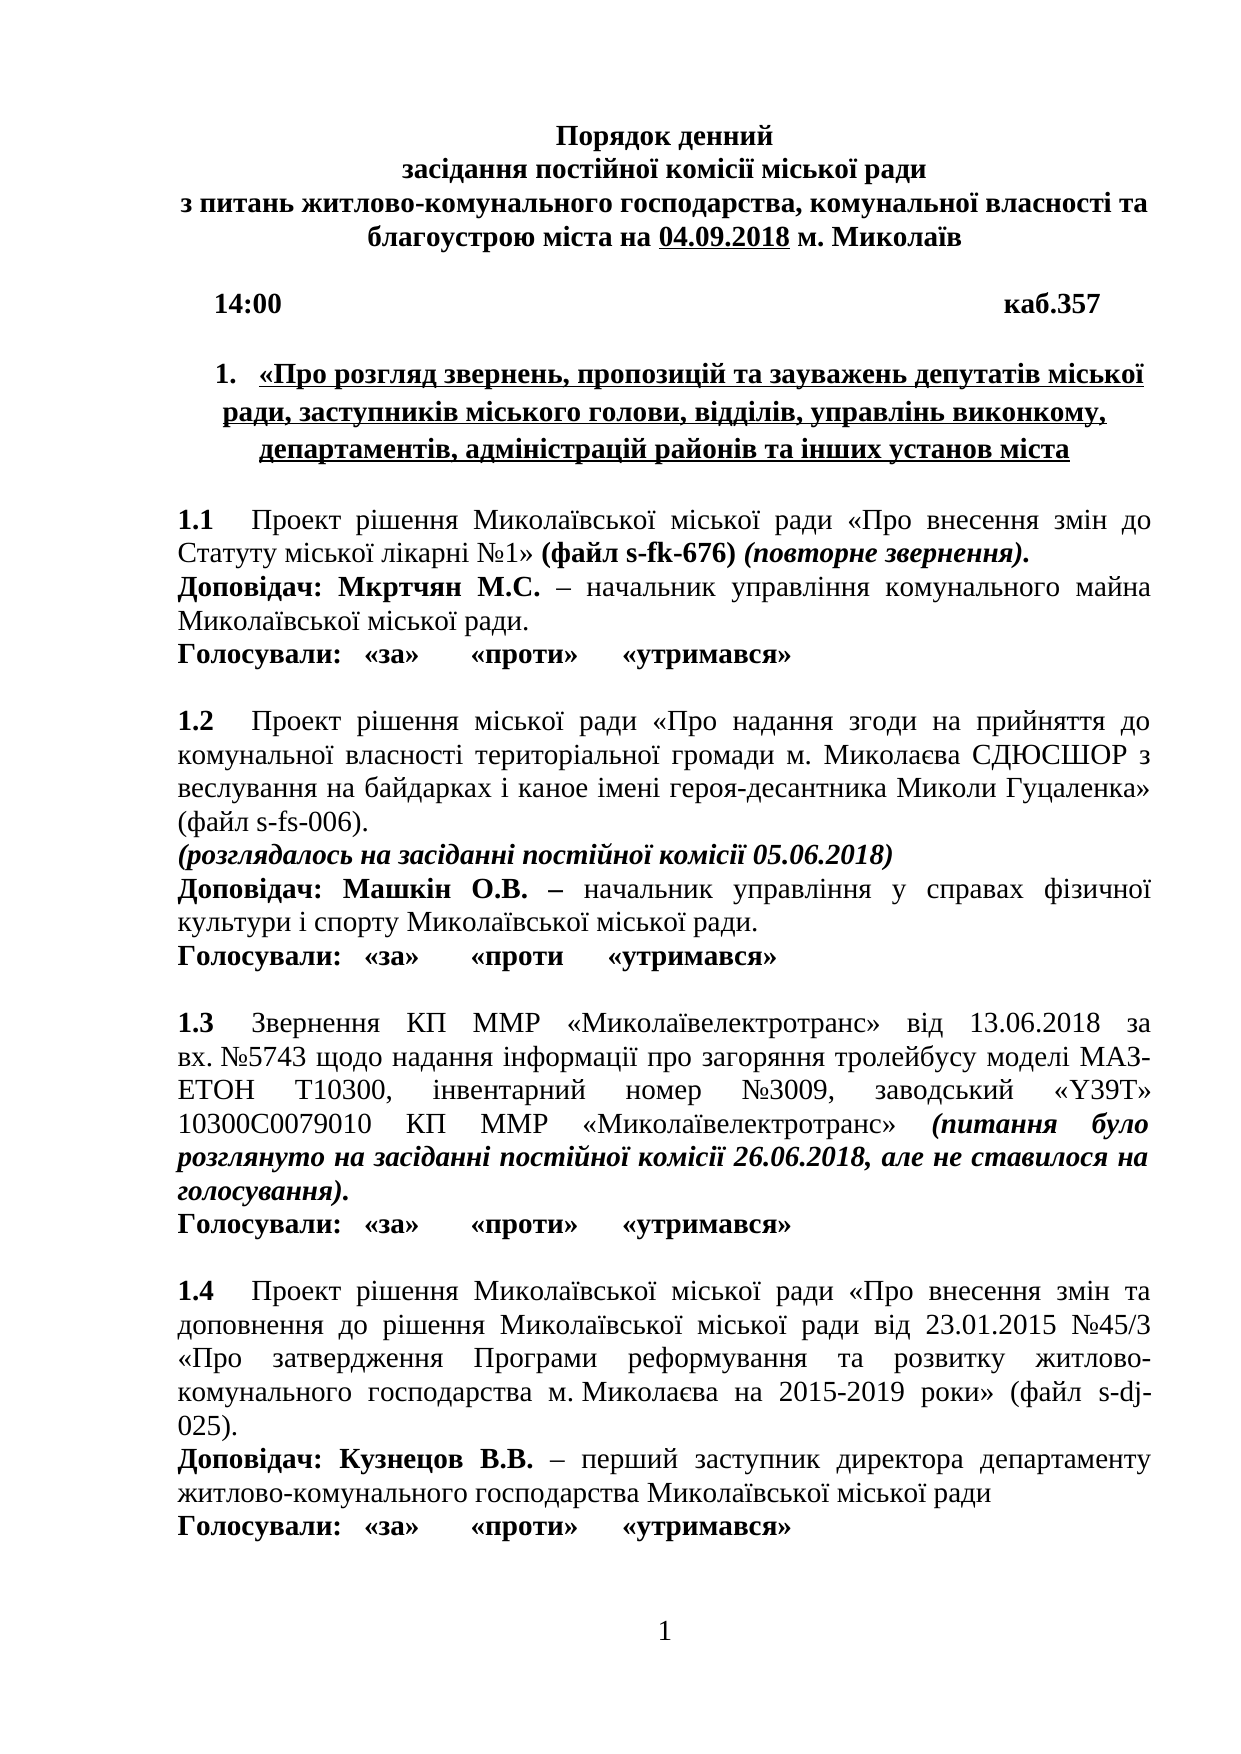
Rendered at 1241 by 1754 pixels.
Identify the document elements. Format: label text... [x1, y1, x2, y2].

list Проект рішення Миколаївської міської ради «Про внесення змін та доповнення до рішення Миколаївської міської ради від 23.01.2015 №45/3 «Про затвердження Програми реформування та розвитку житлово-комунального господарства м. Миколаєва на 2015-2019 роки» (файл s-dj-025). [177, 1273, 1152, 1441]
text Голосували: «за» «проти» «утримався» [177, 636, 1152, 670]
text Доповідач: Кузнецов В.В. – перший заступник директора департаменту житлово-комунального господарства Миколаївської міської ради [177, 1441, 1152, 1508]
list Проект рішення міської ради «Про надання згоди на прийняття до комунальної власності територіальної громади м. Миколаєва СДЮСШОР з веслування на байдарках і каное імені героя-десантника Миколи Гуцаленка» (файл s-fs-006). [177, 703, 1152, 837]
text Голосували: «за» «проти» «утримався» [177, 1508, 1152, 1542]
list Проект рішення Миколаївської міської ради «Про внесення змін до Статуту міської лікарні №1» (файл s-fk-676) (повторне звернення). [177, 502, 1152, 569]
text Голосували: «за» «проти «утримався» [177, 938, 1152, 972]
text Доповідач: Мкртчян М.С. – начальник управління комунального майна Миколаївської міської ради. [177, 569, 1152, 636]
list Звернення КП ММР «Миколаївелектротранс» від 13.06.2018 за вх. №5743 щодо надання інформації про загоряння тролейбусу моделі МАЗ-ЕТОН Т10300, інвентарний номер №3009, заводський «Y39T» 10300С0079010 КП ММР «Миколаївелектротранс» (питання було розглянуто на засіданні постійної комісії 26.06.2018, але не ставилося на голосування). [177, 1005, 1152, 1206]
list «Про розгляд звернень, пропозицій та зауважень депутатів міської ради, заступників міського голови, відділів, управлінь виконкому, департаментів, адміністрацій районів та інших установ міста [177, 353, 1152, 464]
text 14:00 каб.357 [177, 286, 1152, 319]
text Порядок денний [177, 118, 1152, 152]
text (розглядалось на засіданні постійної комісії 05.06.2018) [177, 837, 1152, 871]
text з питань житлово-комунального господарства, комунальної власності та благоустрою міста на 04.09.2018 м. Миколаїв [177, 185, 1152, 252]
text Голосували: «за» «проти» «утримався» [177, 1206, 1152, 1240]
text Доповідач: Машкін О.В. – начальник управління у справах фізичної культури і спорту Миколаївської міської ради. [177, 871, 1152, 938]
text засідання постійної комісії міської ради [177, 152, 1152, 185]
